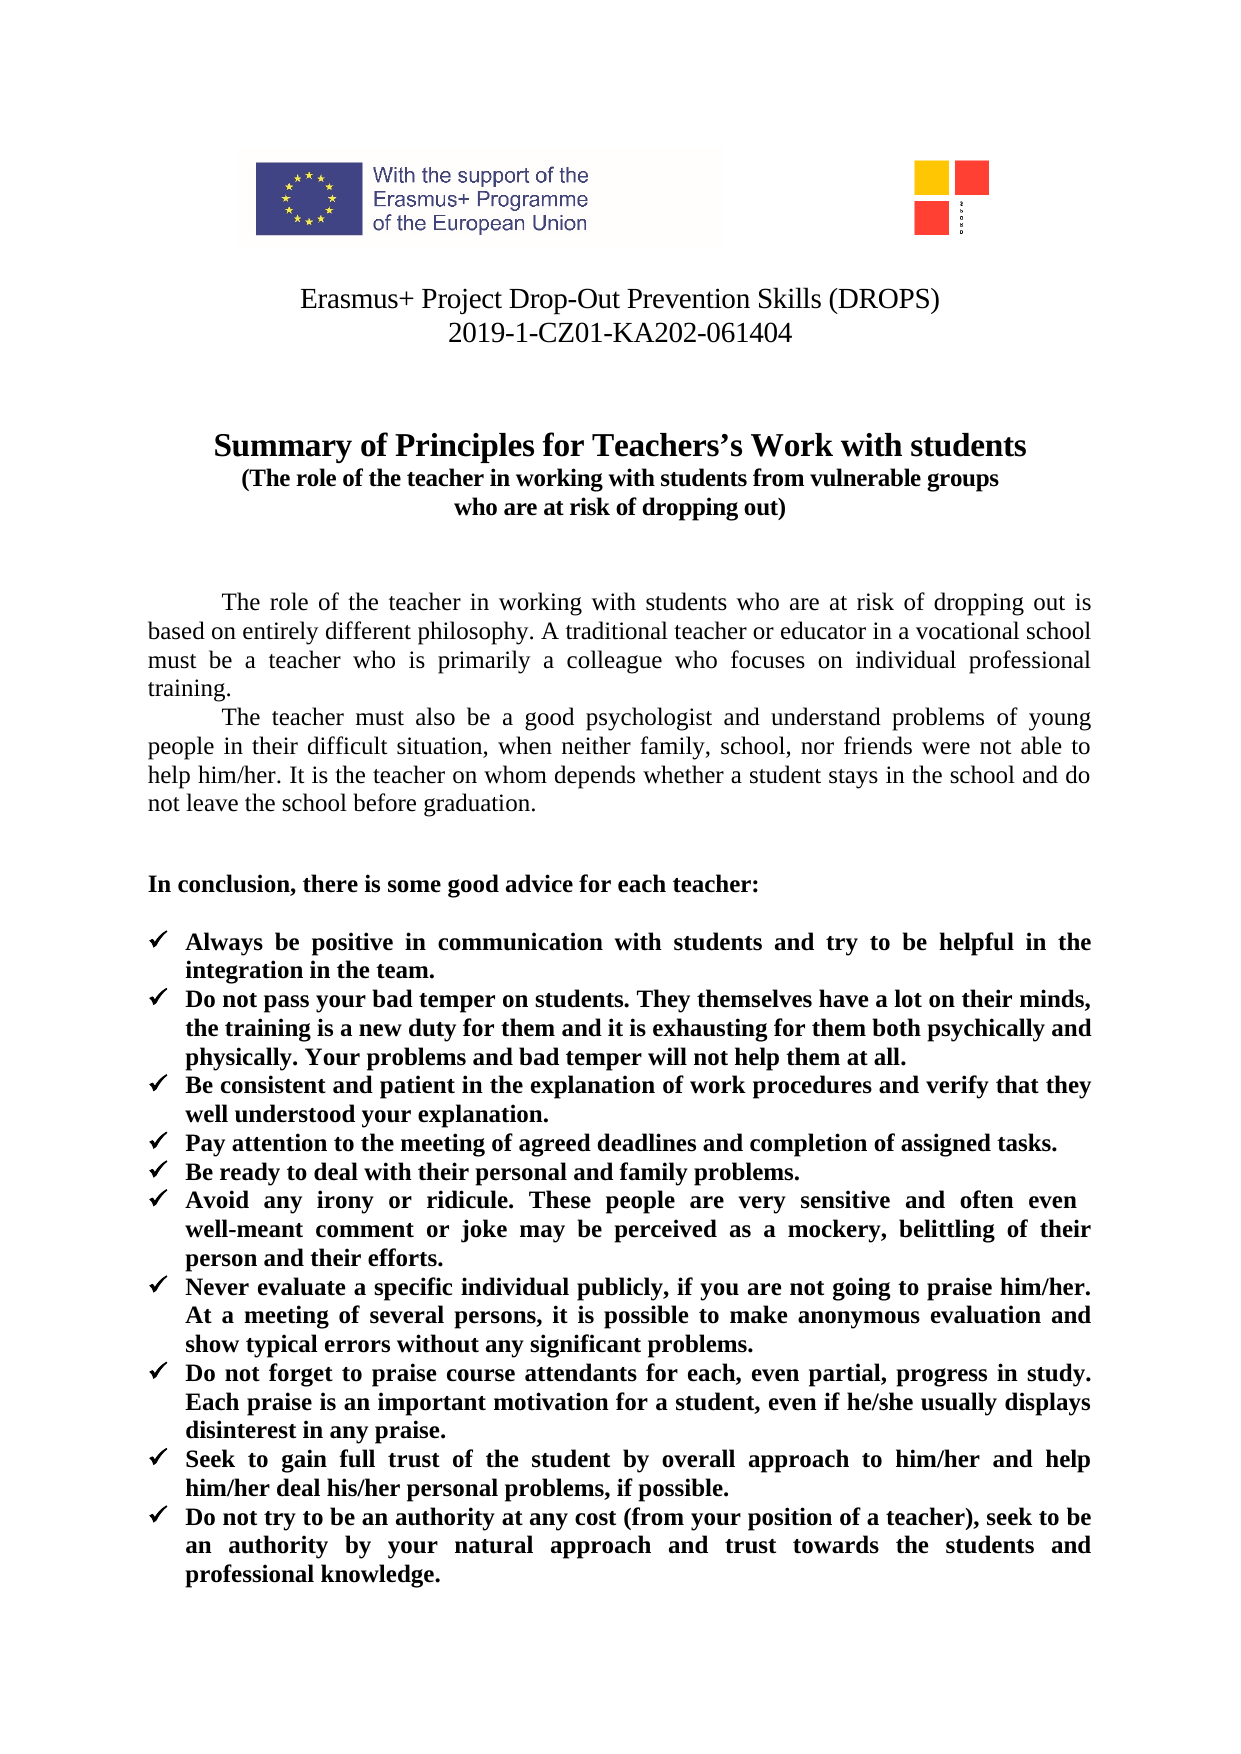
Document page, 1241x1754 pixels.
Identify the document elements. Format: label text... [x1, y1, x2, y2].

picture [901, 147, 1002, 248]
list Pay attention to the meeting of agreed deadlines and completion of assigned tasks. [148, 1128, 1093, 1157]
list Avoid any irony or ridicule. These people are very sensitive and often even well-meant comment or joke may be perceived as a mockery, belittling of their person and their efforts. [148, 1186, 1093, 1272]
text Summary of Principles for Teachers’s Work with students [148, 425, 1093, 463]
list Seek to gain full trust of the student by overall approach to him/her and help him/her deal his/her personal problems, if possible. [148, 1444, 1093, 1502]
text 2019-1-CZ01-KA202-061404 [148, 315, 1093, 348]
list Do not forget to praise course attendants for each, even partial, progress in study. Each praise is an important motivation for a student, even if he/she usually displays disinterest in any praise. [148, 1358, 1093, 1444]
list Be ready to deal with their personal and family problems. [148, 1157, 1093, 1186]
text In conclusion, there is some good advice for each teacher: [148, 869, 1093, 898]
text The teacher must also be a good psychologist and understand problems of young people in their difficult situation, when neither family, school, nor friends were not able to help him/her. It is the teacher on whom depends whether a student stays in the school and do not leave the school before graduation. [148, 702, 1093, 817]
text who are at risk of dropping out) [148, 492, 1093, 521]
text (The role of the teacher in working with students from vulnerable groups [148, 463, 1093, 492]
list Do not pass your bad temper on students. They themselves have a lot on their minds, the training is a new duty for them and it is exhausting for them both psychically and physically. Your problems and bad temper will not help them at all. [148, 984, 1093, 1071]
text The role of the teacher in working with students who are at risk of dropping out is based on entirely different philosophy. A traditional teacher or educator in a vocational school must be a teacher who is primarily a colleague who focuses on individual professional training. [148, 587, 1093, 702]
list Do not try to be an authority at any cost (from your position of a teacher), seek to be an authority by your natural approach and trust towards the students and professional knowledge. [148, 1502, 1093, 1588]
list Never evaluate a specific individual publicly, if you are not going to praise him/her. At a meeting of several persons, it is possible to make anonymous evaluation and show typical errors without any significant problems. [148, 1272, 1093, 1358]
list Always be positive in communication with students and try to be helpful in the integration in the team. [148, 927, 1093, 984]
list Be consistent and patient in the explanation of work procedures and verify that they well understood your explanation. [148, 1071, 1093, 1128]
text Erasmus+ Project Drop-Out Prevention Skills (DROPS) [148, 281, 1093, 315]
picture [238, 147, 725, 248]
